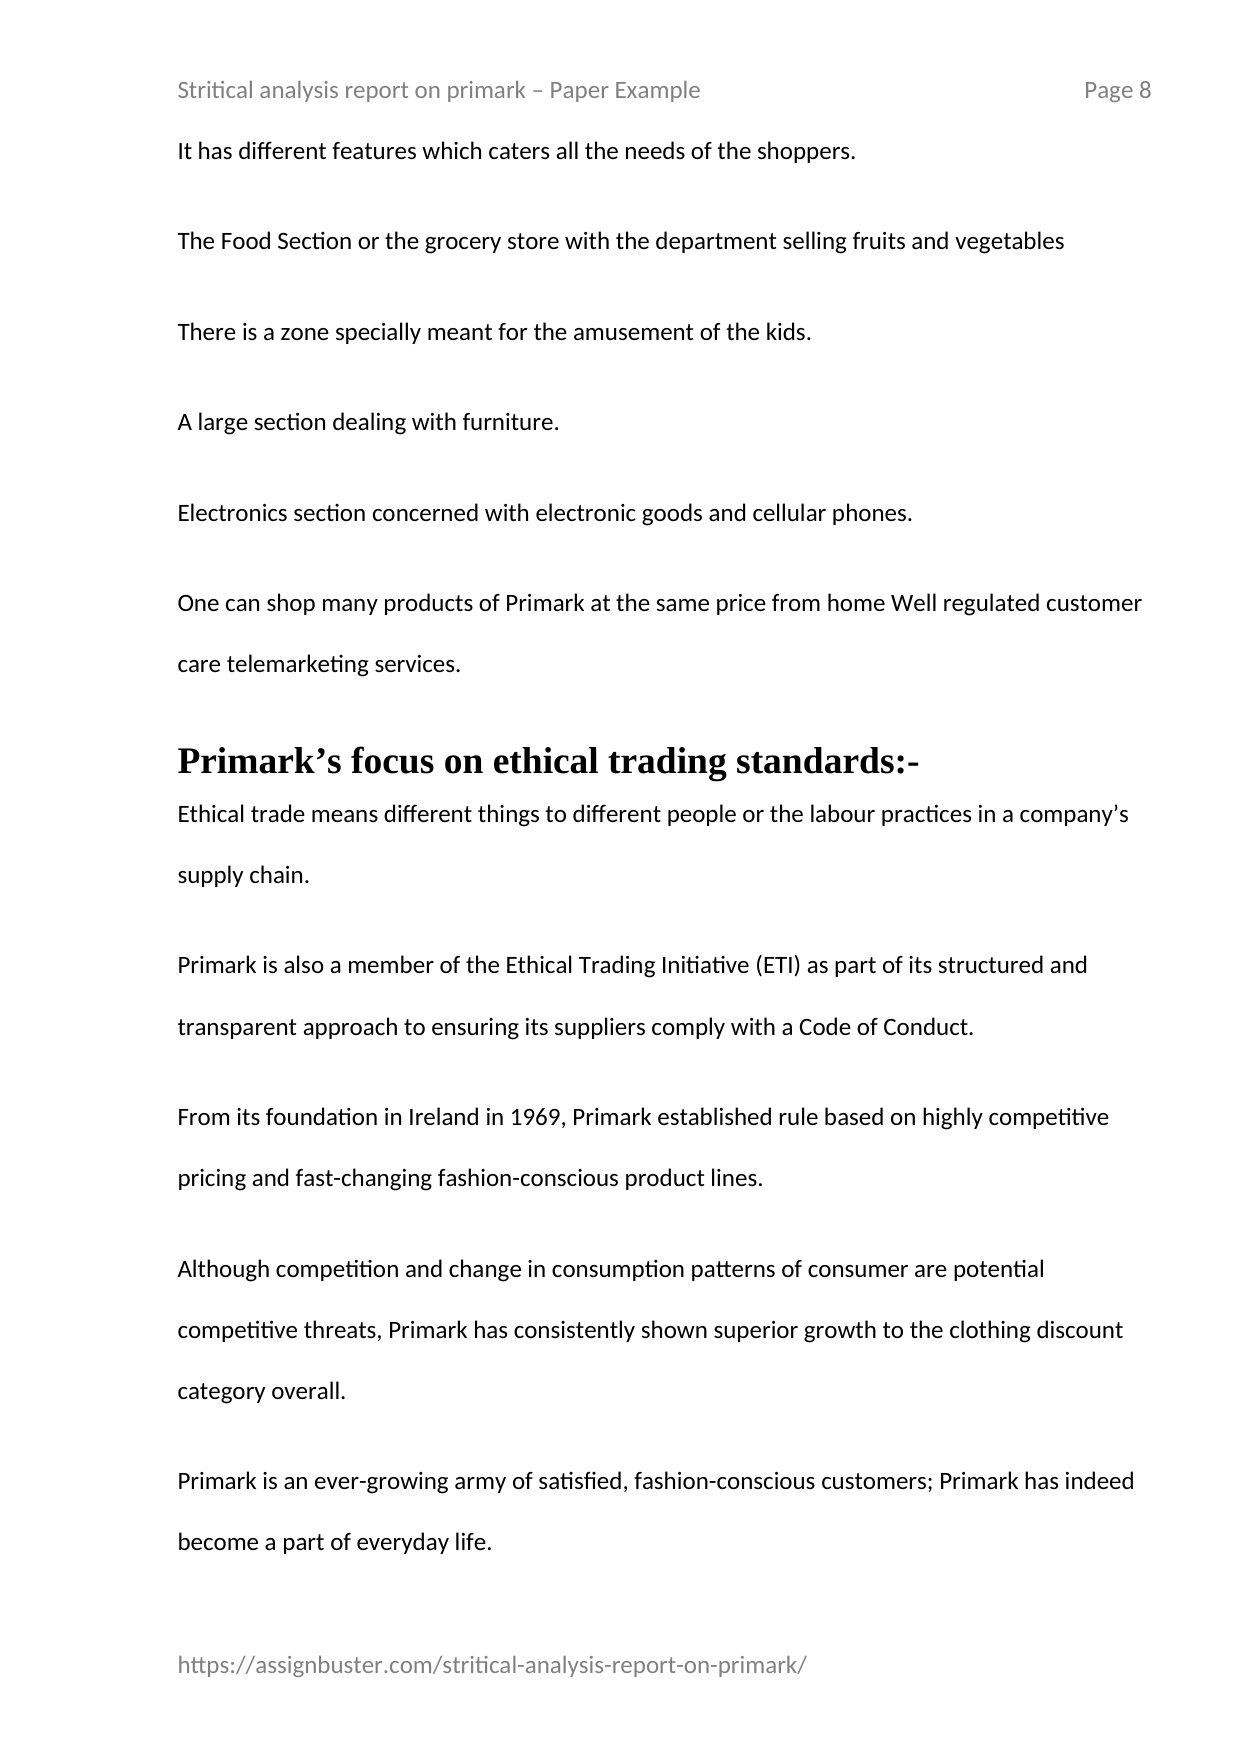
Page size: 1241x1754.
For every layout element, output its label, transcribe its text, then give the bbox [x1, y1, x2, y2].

text Electronics section concerned with electronic goods and cellular phones. [177, 497, 1152, 527]
text There is a zone specially meant for the amusement of the kids. [177, 316, 1152, 346]
text Primark is also a member of the Ethical Trading Initiative (ETI) as part of its structured and transparent approach to ensuring its suppliers comply with a Code of Conduct. [177, 949, 1152, 1041]
text The Food Section or the grocery store with the department selling fruits and vegetables [177, 225, 1152, 256]
text It has different features which caters all the needs of the shoppers. [177, 135, 1152, 165]
text From its foundation in Ireland in 1969, Primark established rule based on highly competitive pricing and fast-changing fashion-conscious product lines. [177, 1101, 1152, 1193]
text A large section dealing with furniture. [177, 406, 1152, 437]
text Primark is an ever-growing army of satisfied, fashion-conscious customers; Primark has indeed become a part of everyday life. [177, 1465, 1152, 1557]
text One can shop many products of Primark at the same price from home Well regulated customer care telemarketing services. [177, 587, 1152, 679]
subtitle Primark’s focus on ethical trading standards:- [177, 739, 1152, 782]
text Although competition and change in consumption patterns of consumer are potential competitive threats, Primark has consistently shown superior growth to the clothing discount category overall. [177, 1253, 1152, 1405]
text Ethical trade means different things to different people or the labour practices in a company’s supply chain. [177, 798, 1152, 889]
